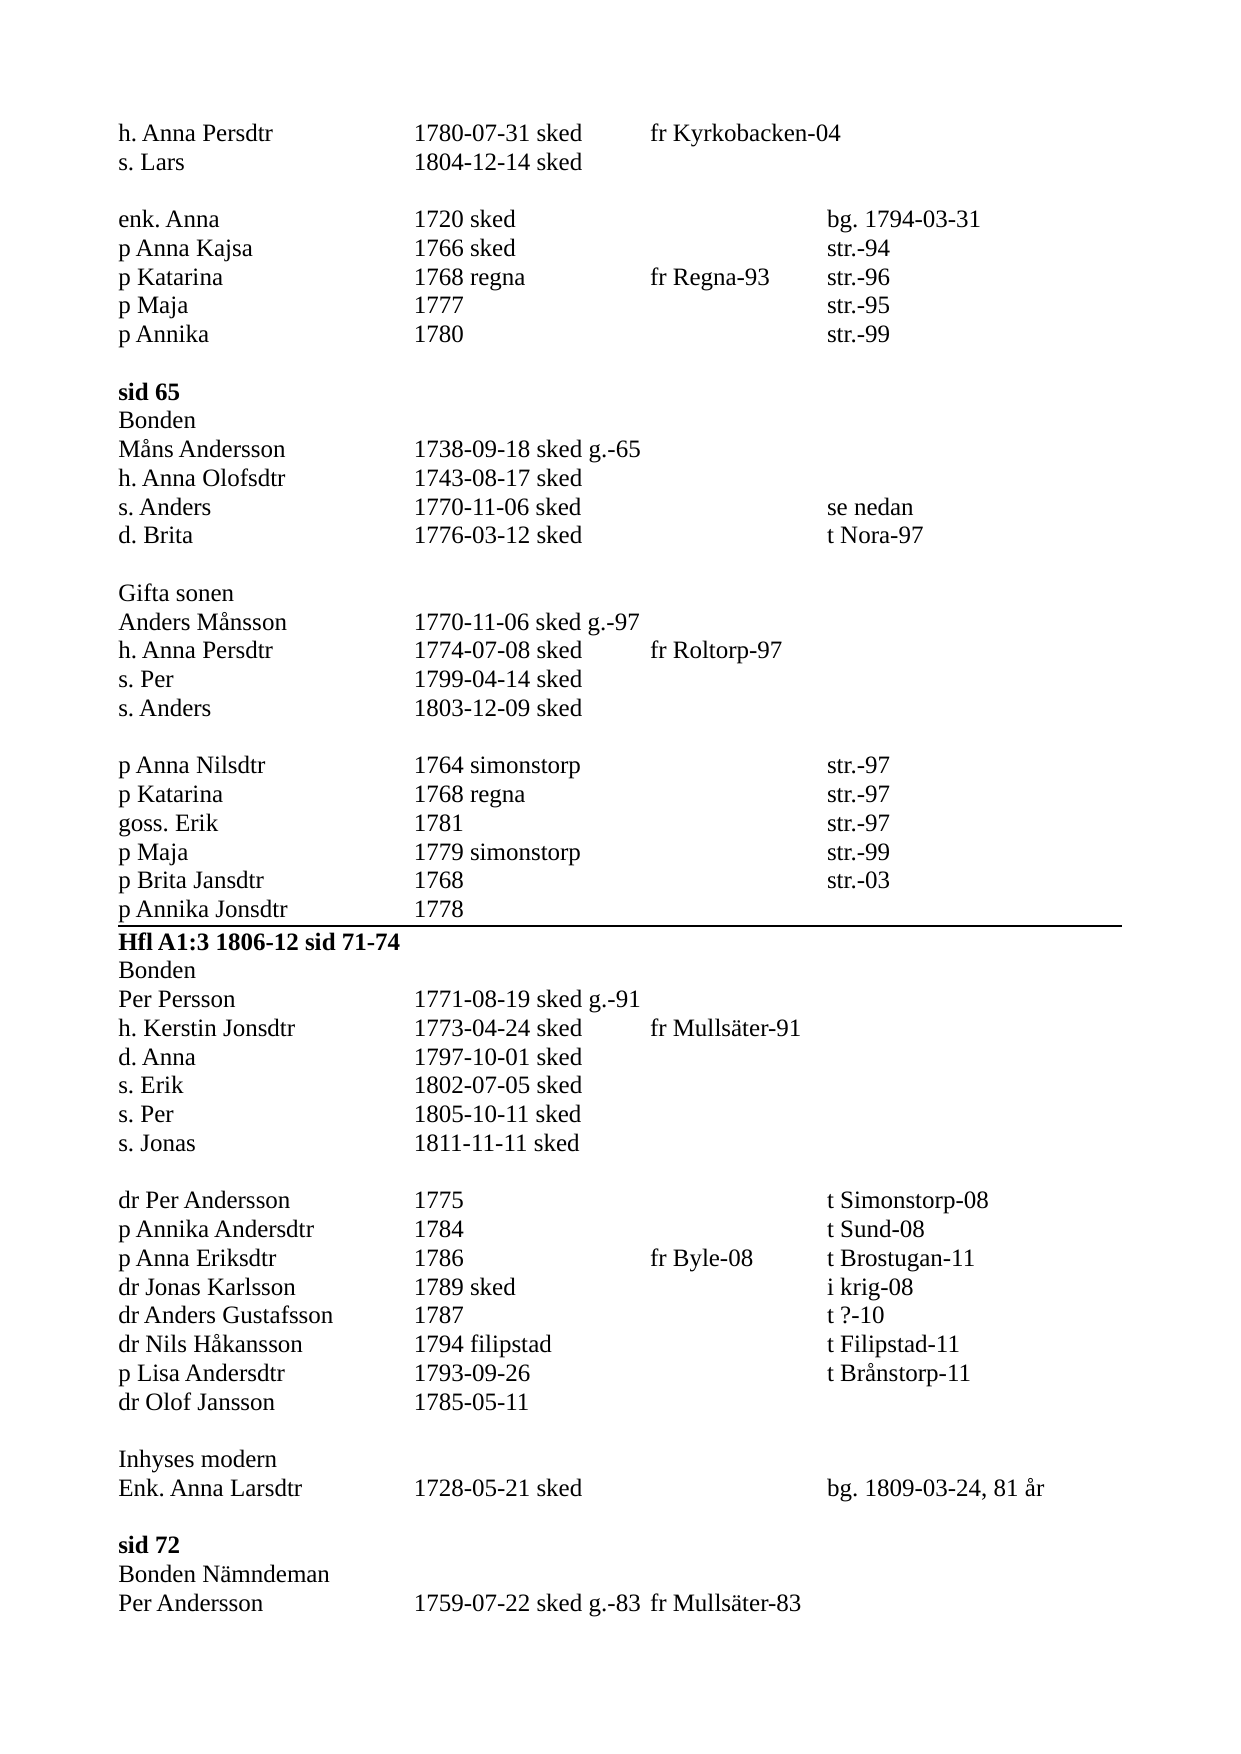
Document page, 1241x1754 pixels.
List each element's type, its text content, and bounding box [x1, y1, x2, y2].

text h. Anna Persdtr 1780-07-31 sked fr Kyrkobacken-04 [118, 118, 1122, 147]
text p Anna Eriksdtr 1786 fr Byle-08 t Brostugan-11 [118, 1243, 1122, 1272]
text s. Lars 1804-12-14 sked [118, 147, 1122, 176]
text h. Anna Persdtr 1774-07-08 sked fr Roltorp-97 [118, 636, 1122, 664]
text Bonden [118, 406, 1122, 434]
text d. Brita 1776-03-12 sked t Nora-97 [118, 521, 1122, 549]
text Gifta sonen [118, 578, 1122, 607]
text Anders Månsson 1770-11-06 sked g.-97 [118, 607, 1122, 636]
text Bonden Nämndeman [118, 1559, 1122, 1588]
text d. Anna 1797-10-01 sked [118, 1042, 1122, 1071]
text p Katarina 1768 regna fr Regna-93 str.-96 [118, 262, 1122, 291]
text s. Erik 1802-07-05 sked [118, 1071, 1122, 1099]
text Hfl A1:3 1806-12 sid 71-74 [118, 927, 1122, 956]
text sid 65 [118, 377, 1122, 406]
text s. Jonas 1811-11-11 sked [118, 1128, 1122, 1157]
text p Lisa Andersdtr 1793-09-26 t Brånstorp-11 [118, 1358, 1122, 1387]
text dr Per Andersson 1775 t Simonstorp-08 [118, 1186, 1122, 1214]
text sid 72 [118, 1531, 1122, 1559]
text p Brita Jansdtr 1768 str.-03 [118, 866, 1122, 894]
text h. Anna Olofsdtr 1743-08-17 sked [118, 463, 1122, 492]
text dr Jonas Karlsson 1789 sked i krig-08 [118, 1272, 1122, 1301]
text goss. Erik 1781 str.-97 [118, 808, 1122, 837]
text p Annika 1780 str.-99 [118, 319, 1122, 348]
text p Maja 1779 simonstorp str.-99 [118, 837, 1122, 866]
text s. Per 1799-04-14 sked [118, 664, 1122, 693]
text h. Kerstin Jonsdtr 1773-04-24 sked fr Mullsäter-91 [118, 1013, 1122, 1042]
text p Katarina 1768 regna str.-97 [118, 779, 1122, 808]
text p Maja 1777 str.-95 [118, 291, 1122, 319]
text Måns Andersson 1738-09-18 sked g.-65 [118, 434, 1122, 463]
text Enk. Anna Larsdtr 1728-05-21 sked bg. 1809-03-24, 81 år [118, 1473, 1122, 1502]
text p Annika Andersdtr 1784 t Sund-08 [118, 1214, 1122, 1243]
text s. Per 1805-10-11 sked [118, 1099, 1122, 1128]
text s. Anders 1770-11-06 sked se nedan [118, 492, 1122, 521]
text Per Andersson 1759-07-22 sked g.-83 fr Mullsäter-83 [118, 1588, 1122, 1617]
text p Anna Kajsa 1766 sked str.-94 [118, 233, 1122, 262]
text Bonden [118, 956, 1122, 984]
text p Annika Jonsdtr 1778 [118, 894, 1122, 925]
text s. Anders 1803-12-09 sked [118, 693, 1122, 722]
text p Anna Nilsdtr 1764 simonstorp str.-97 [118, 751, 1122, 779]
text Inhyses modern [118, 1444, 1122, 1473]
text dr Olof Jansson 1785-05-11 [118, 1387, 1122, 1416]
text dr Anders Gustafsson 1787 t ?-10 [118, 1301, 1122, 1329]
text enk. Anna 1720 sked bg. 1794-03-31 [118, 204, 1122, 233]
text Per Persson 1771-08-19 sked g.-91 [118, 984, 1122, 1013]
text dr Nils Håkansson 1794 filipstad t Filipstad-11 [118, 1329, 1122, 1358]
